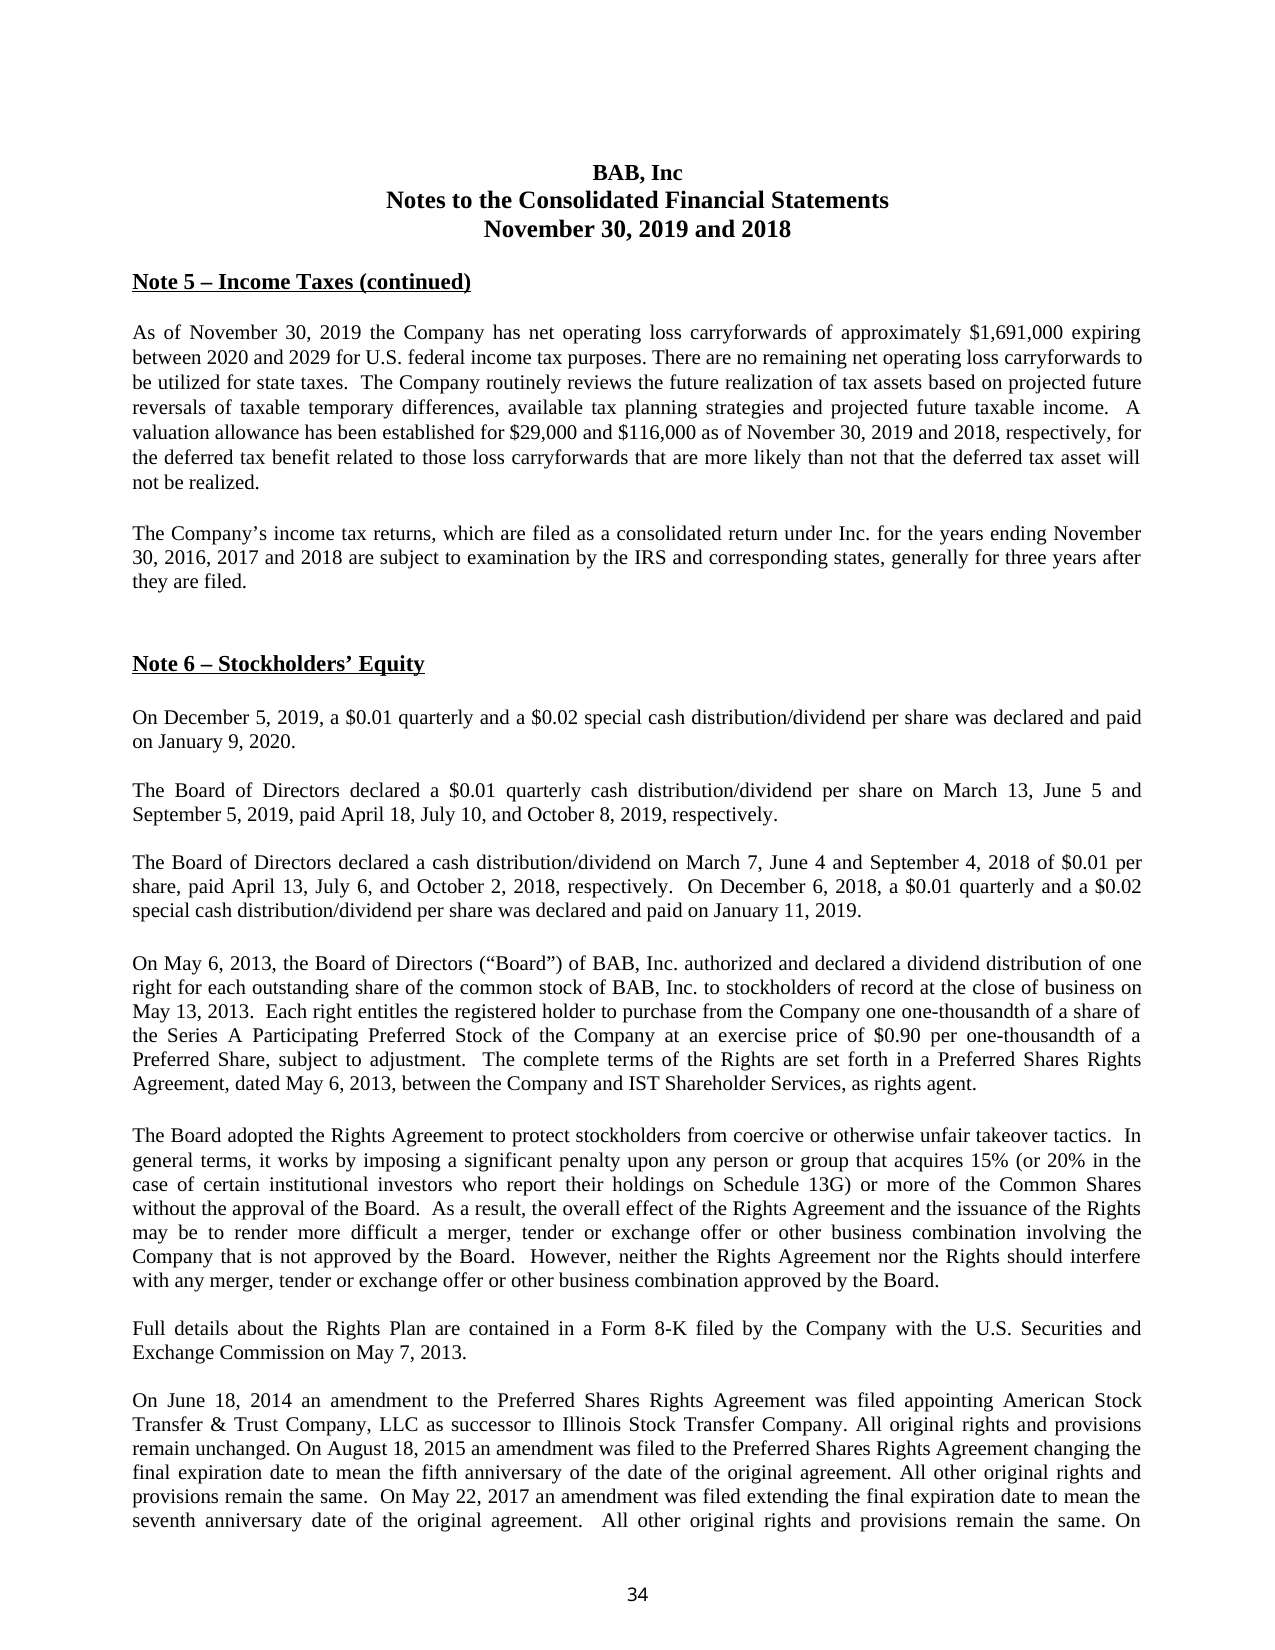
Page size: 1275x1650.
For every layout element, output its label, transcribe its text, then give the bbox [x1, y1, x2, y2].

text On May 6, 2013, the Board of Directors (“Board”) of BAB, Inc. authorized and declared a dividend distribution of one right for each outstanding share of the common stock of BAB, Inc. to stockholders of record at the close of business on May 13, 2013. Each right entitles the registered holder to purchase from the Company one one-thousandth of a share of the Series A Participating Preferred Stock of the Company at an exercise price of $0.90 per one-thousandth of a Preferred Share, subject to adjustment. The complete terms of the Rights are set forth in a Preferred Shares Rights Agreement, dated May 6, 2013, between the Company and IST Shareholder Services, as rights agent. [132, 951, 1143, 1095]
text BAB, Inc [132, 159, 1143, 185]
subtitle Note 6 – Stockholders’ Equity [132, 652, 1143, 677]
text Full details about the Rights Plan are contained in a Form 8-K filed by the Company with the U.S. Securities and Exchange Commission on May 7, 2013. [132, 1316, 1143, 1364]
text The Board adopted the Rights Agreement to protect stockholders from coercive or otherwise unfair takeover tactics. In general terms, it works by imposing a significant penalty upon any person or group that acquires 15% (or 20% in the case of certain institutional investors who report their holdings on Schedule 13G) or more of the Common Shares without the approval of the Board. As a result, the overall effect of the Rights Agreement and the issuance of the Rights may be to render more difficult a merger, tender or exchange offer or other business combination involving the Company that is not approved by the Board. However, neither the Rights Agreement nor the Rights should interfere with any merger, tender or exchange offer or other business combination approved by the Board. [132, 1123, 1143, 1292]
text The Company’s income tax returns, which are filed as a consolidated return under Inc. for the years ending November 30, 2016, 2017 and 2018 are subject to examination by the IRS and corresponding states, generally for three years after they are filed. [132, 521, 1143, 593]
text The Board of Directors declared a $0.01 quarterly cash distribution/dividend per share on March 13, June 5 and September 5, 2019, paid April 18, July 10, and October 8, 2019, respectively. [132, 777, 1143, 826]
text November 30, 2019 and 2018 [132, 214, 1143, 243]
text The Board of Directors declared a cash distribution/dividend on March 7, June 4 and September 4, 2018 of $0.01 per share, paid April 13, July 6, and October 2, 2018, respectively. On December 6, 2018, a $0.01 quarterly and a $0.02 special cash distribution/dividend per share was declared and paid on January 11, 2019. [132, 850, 1143, 922]
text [132, 1388, 1143, 1532]
text Notes to the Consolidated Financial Statements [132, 185, 1143, 214]
text As of November 30, 2019 the Company has net operating loss carryforwards of approximately $1,691,000 expiring between 2020 and 2029 for U.S. federal income tax purposes. There are no remaining net operating loss carryforwards to be utilized for state taxes. The Company routinely reviews the future realization of tax assets based on projected future reversals of taxable temporary differences, available tax planning strategies and projected future taxable income. A valuation allowance has been established for $29,000 and $116,000 as of November 30, 2019 and 2018, respectively, for the deferred tax benefit related to those loss carryforwards that are more likely than not that the deferred tax asset will not be realized. [132, 319, 1143, 494]
subtitle Note 5 – Income Taxes (continued) [132, 269, 1143, 294]
text On December 5, 2019, a $0.01 quarterly and a $0.02 special cash distribution/dividend per share was declared and paid on January 9, 2020. [132, 705, 1143, 753]
